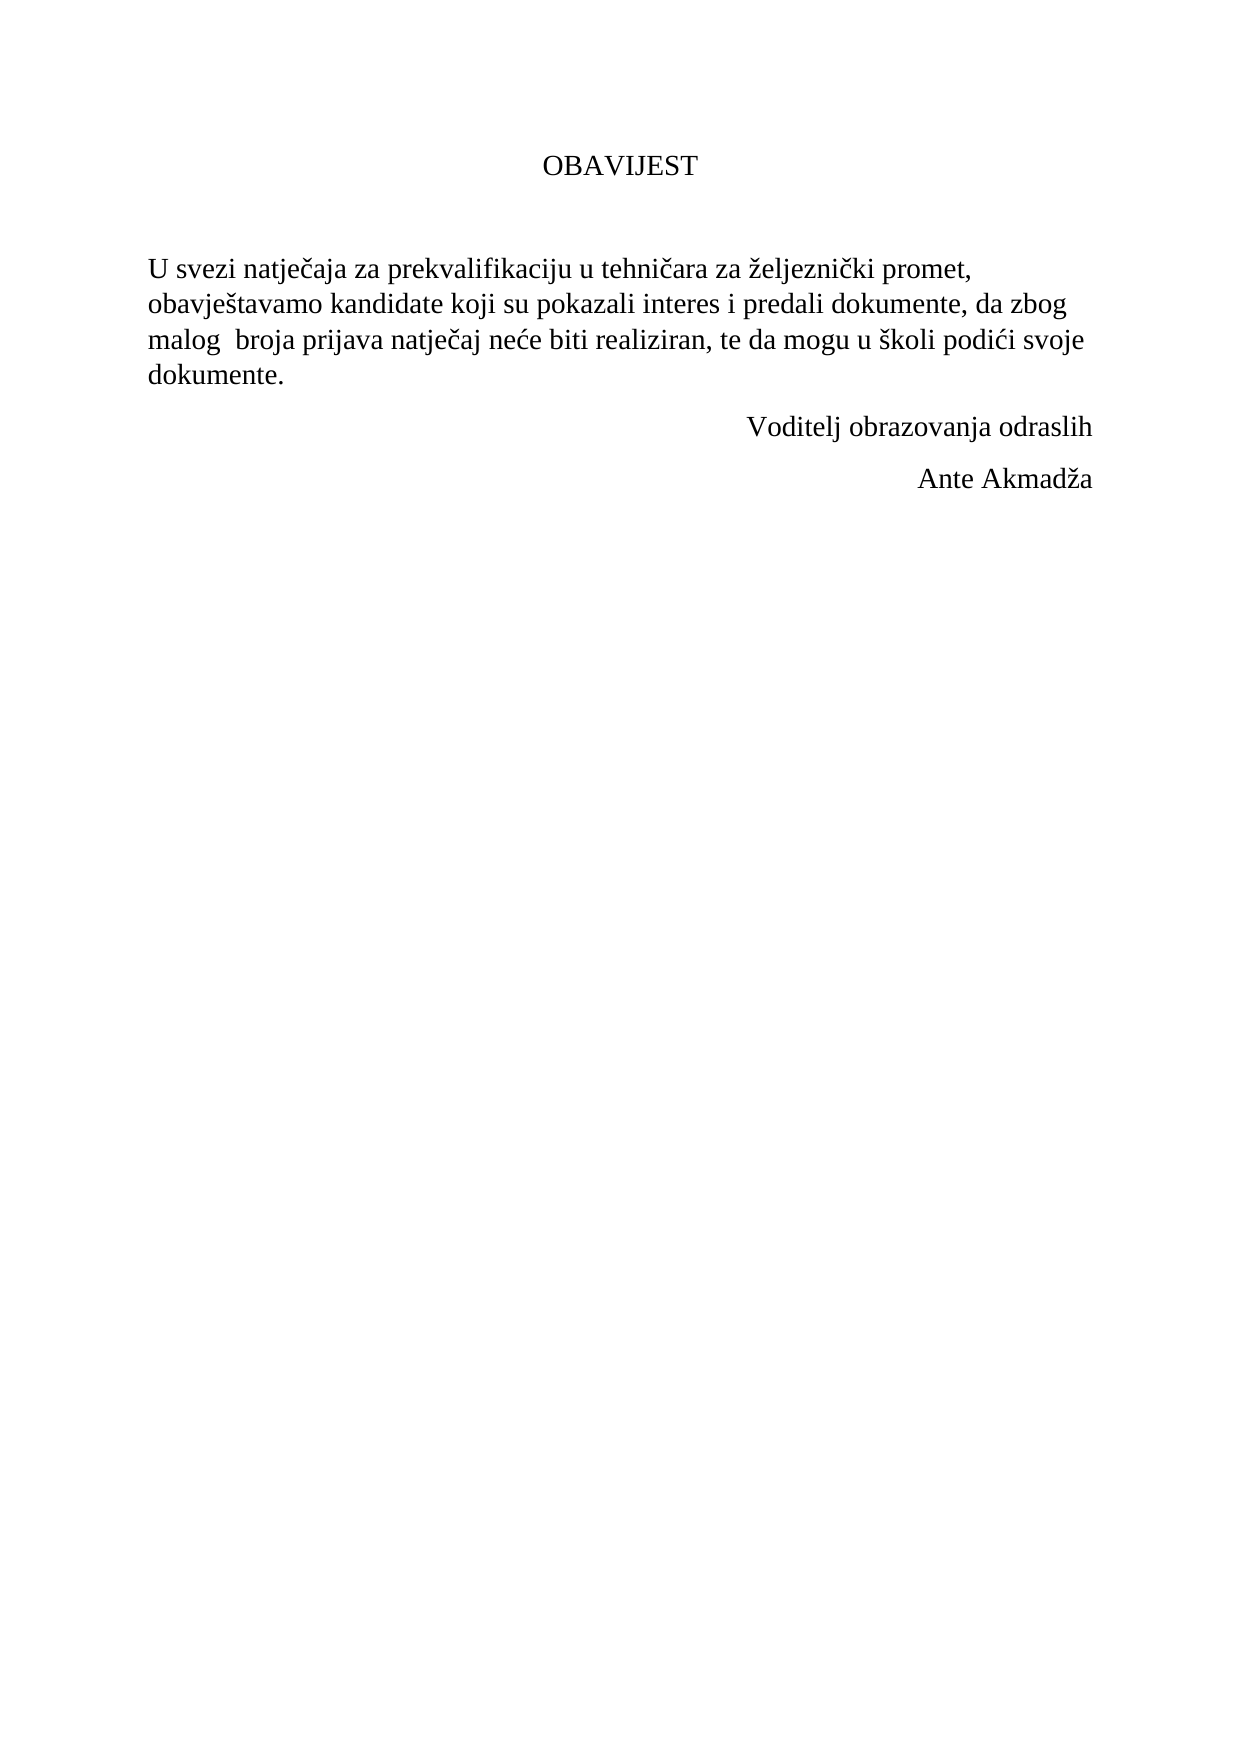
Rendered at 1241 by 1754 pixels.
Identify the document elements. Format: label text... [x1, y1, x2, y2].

text U svezi natječaja za prekvalifikaciju u tehničara za željeznički promet, obavještavamo kandidate koji su pokazali interes i predali dokumente, da zbog malog broja prijava natječaj neće biti realiziran, te da mogu u školi podići svoje dokumente. [148, 251, 1093, 391]
text Ante Akmadža [148, 461, 1093, 494]
text Voditelj obrazovanja odraslih [148, 409, 1093, 442]
text OBAVIJEST [148, 148, 1093, 181]
